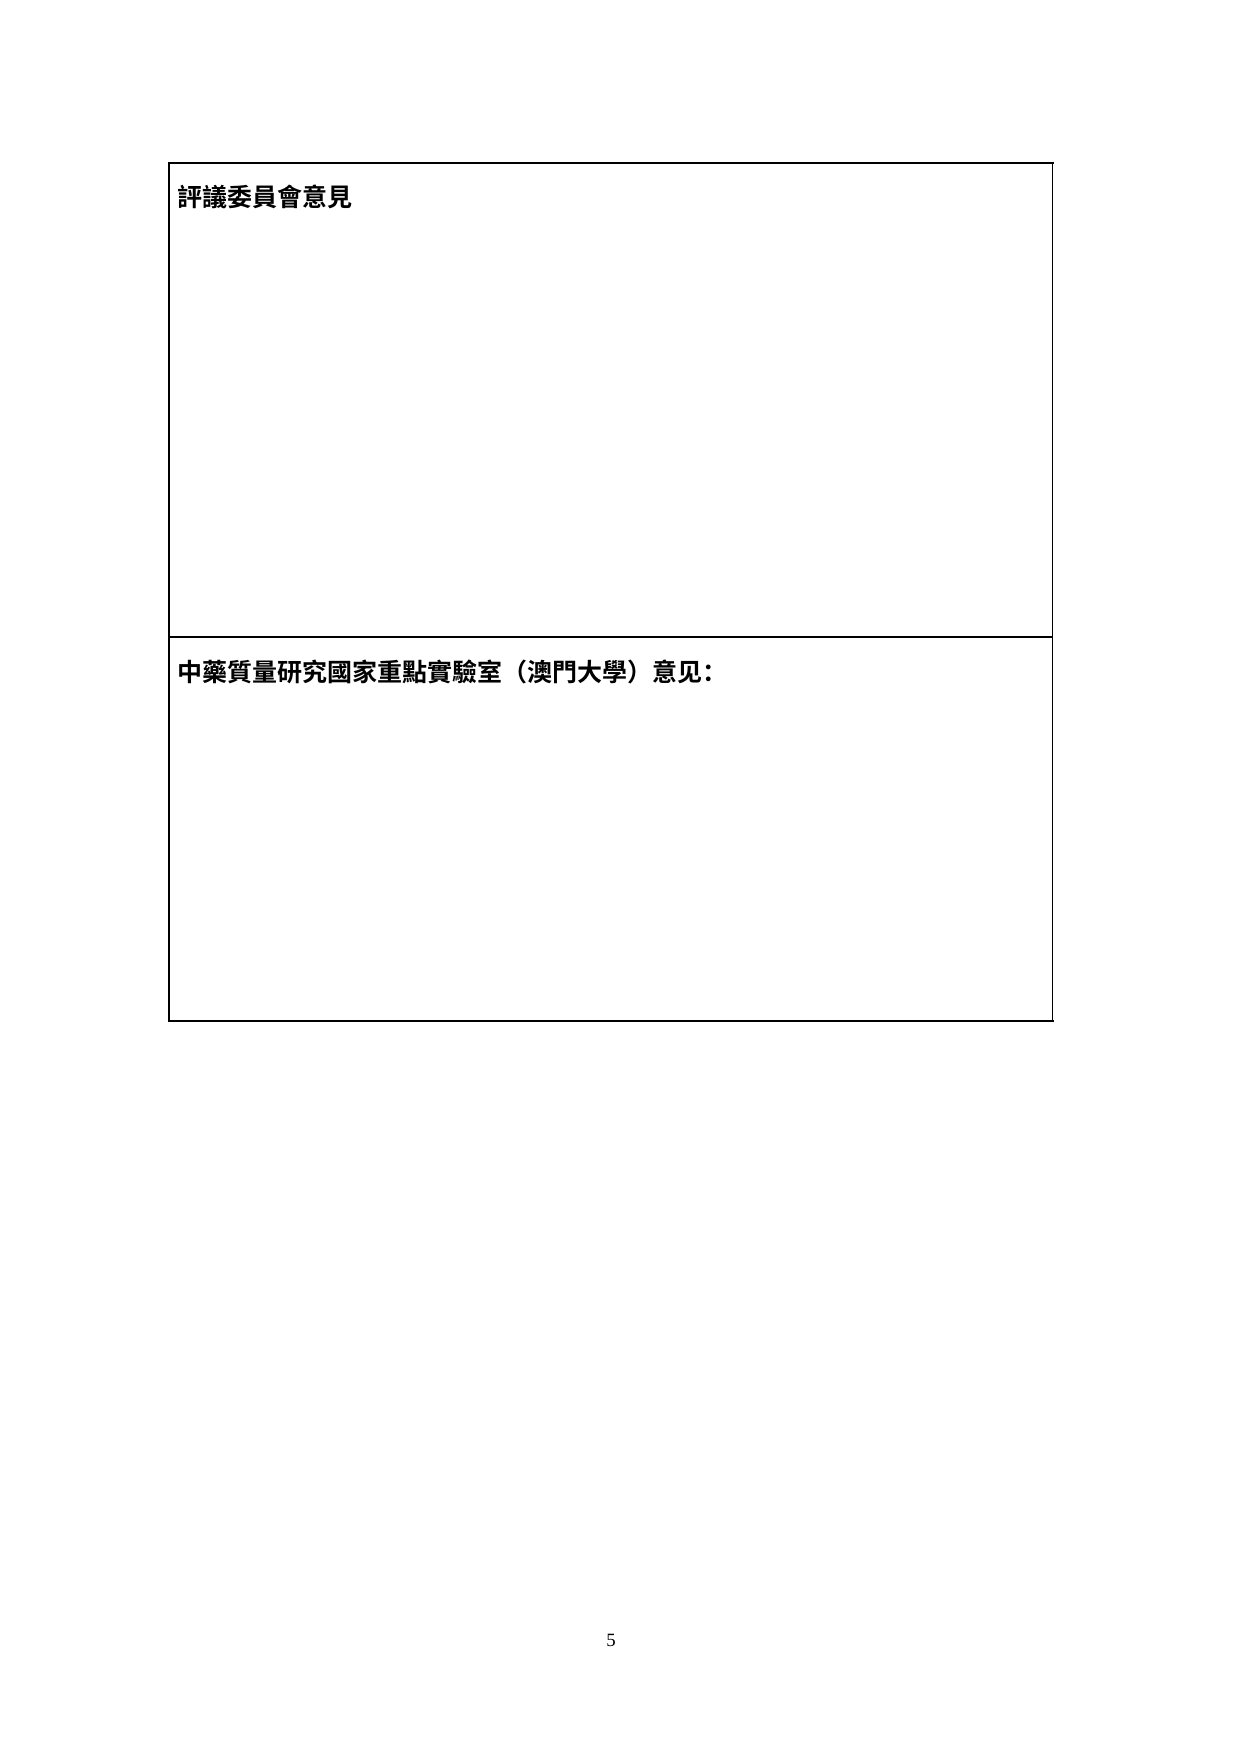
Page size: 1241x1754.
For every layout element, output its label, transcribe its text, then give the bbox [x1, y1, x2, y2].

table_cell 評議委員會意見 簽字： 日期： 年 月 日 [170, 164, 1052, 636]
table_cell 中藥質量研究國家重點實驗室（澳門大學）意见： 實驗室負責人（簽章）： 實驗室公章： 日期： 年 月 日 [170, 638, 1052, 1020]
